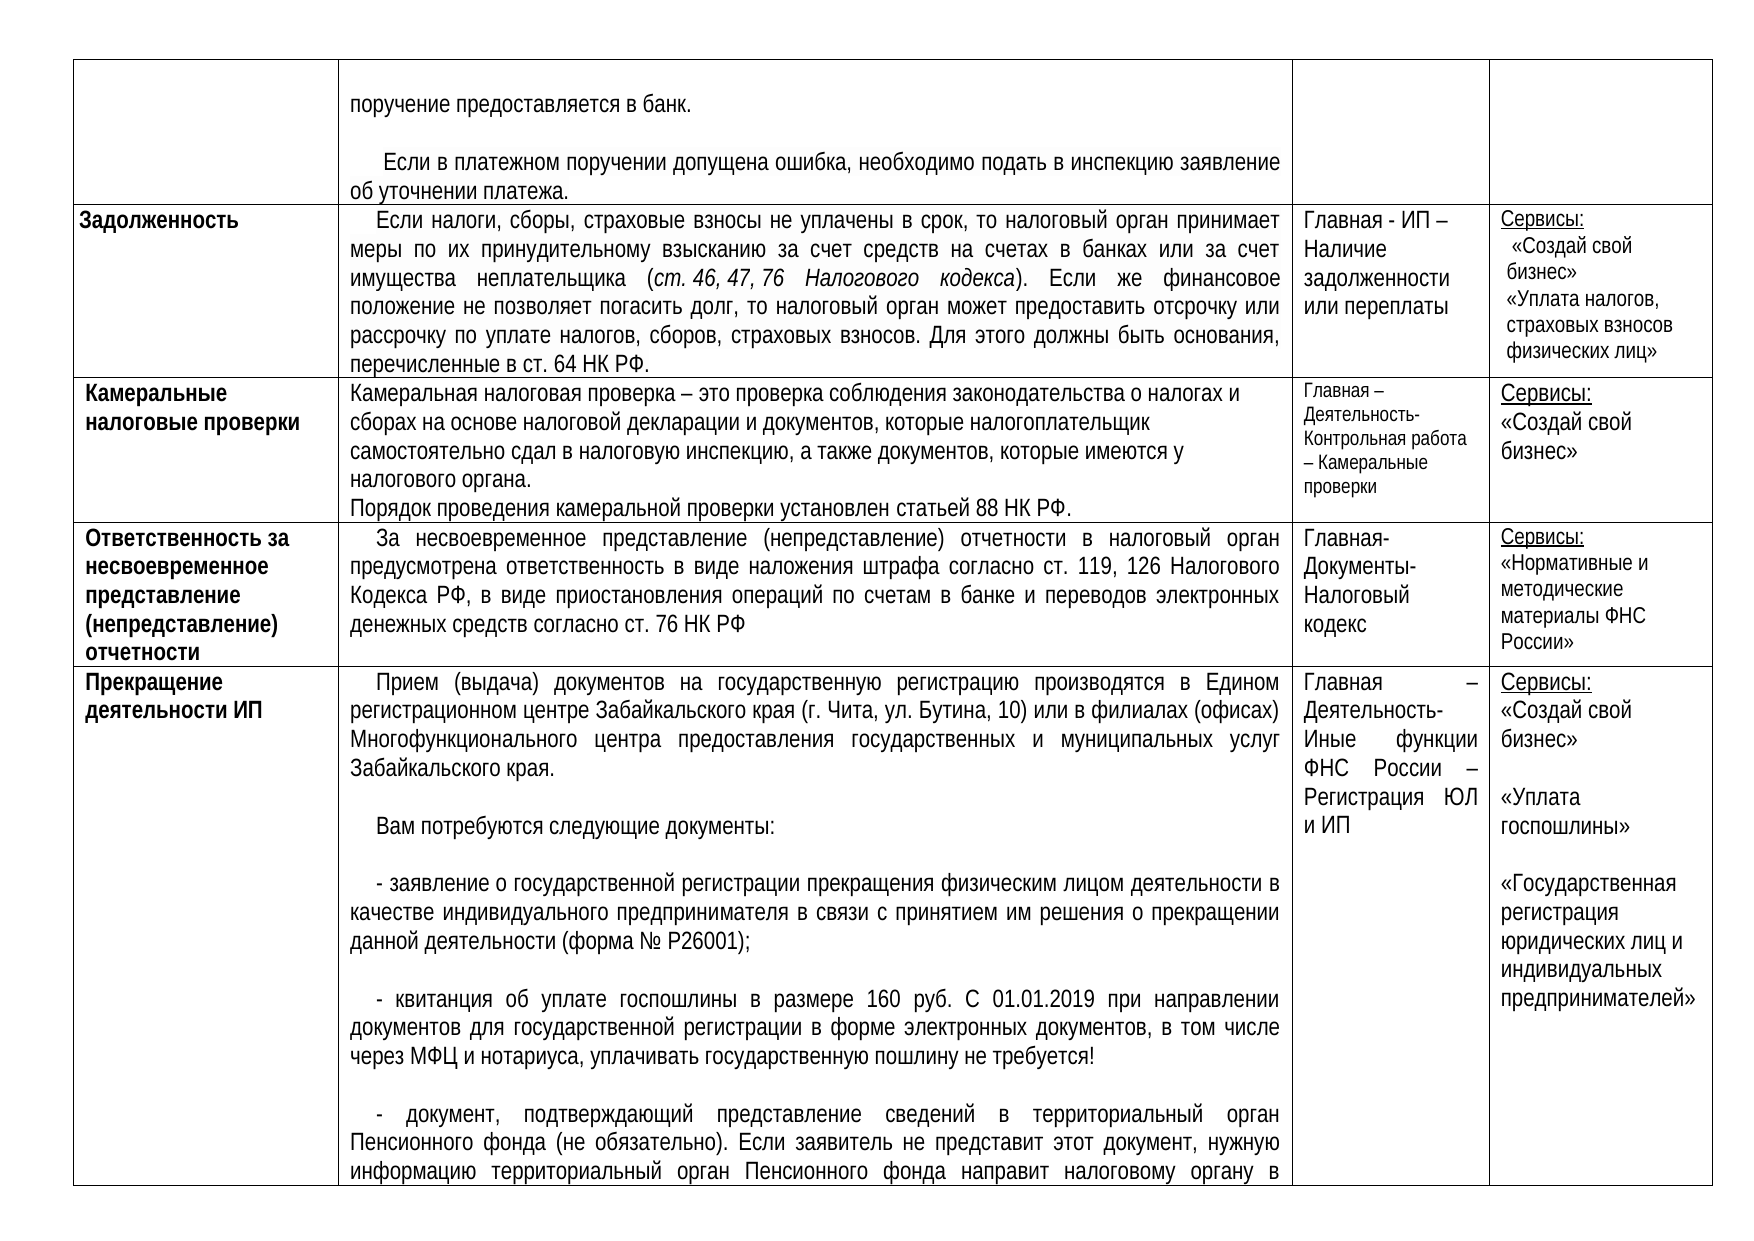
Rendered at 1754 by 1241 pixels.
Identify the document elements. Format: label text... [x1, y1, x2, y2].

table_cell Сервисы: «Создай свой бизнес» [1490, 378, 1712, 522]
table_cell Камеральные налоговые проверки [74, 378, 338, 522]
table_cell За несвоевременное представление (непредставление) отчетности в налоговый орган предусмотрена ответственность в виде наложения штрафа согласно ст. 119, 126 Налогового Кодекса РФ, в виде приостановления операций по счетам в банке и переводов электронных денежных средств согласно ст. 76 НК РФ [339, 523, 1292, 666]
table_cell Главная-Документы-Налоговый кодекс [1293, 523, 1489, 666]
table_cell Камеральная налоговая проверка – это проверка соблюдения законодательства о налогах и сборах на основе налоговой декларации и документов, которые налогоплательщик самостоятельно сдал в налоговую инспекцию, а также документов, которые имеются у налогового органа. Порядок проведения камеральной проверки установлен статьей 88 НК РФ. [339, 378, 1292, 522]
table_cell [339, 60, 1292, 204]
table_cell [1490, 60, 1712, 204]
table_cell Главная – Деятельность- Контрольная работа – Камеральные проверки [1293, 378, 1489, 522]
table_cell [1293, 60, 1489, 204]
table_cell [1490, 667, 1712, 1184]
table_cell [74, 667, 338, 1184]
table_cell Сервисы: «Нормативные и методические материалы ФНС России» [1490, 523, 1712, 666]
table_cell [1293, 667, 1489, 1184]
table_cell Сервисы: «Создай свой бизнес» «Уплата налогов, страховых взносов физических лиц» [1490, 205, 1712, 377]
table_cell Задолженность [74, 205, 338, 377]
table_cell Ответственность за несвоевременное представление (непредставление) отчетности [74, 523, 338, 666]
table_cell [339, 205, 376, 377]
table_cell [339, 667, 1292, 1184]
table_cell Если налоги, сборы, страховые взносы не уплачены в срок, то налоговый орган принимает меры по их принудительному взысканию за счет средств на счетах в банках или за счет имущества неплательщика (ст. 46, 47, 76 Налогового кодекса). Если же финансовое положение не позволяет погасить долг, то налоговый орган может предоставить отсрочку или рассрочку по уплате налогов, сборов, страховых взносов. Для этого должны быть основания, перечисленные в ст. 64 НК РФ. [649, 205, 1292, 377]
table_cell Главная - ИП – Наличие задолженности или переплаты [1293, 205, 1489, 377]
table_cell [74, 60, 338, 204]
